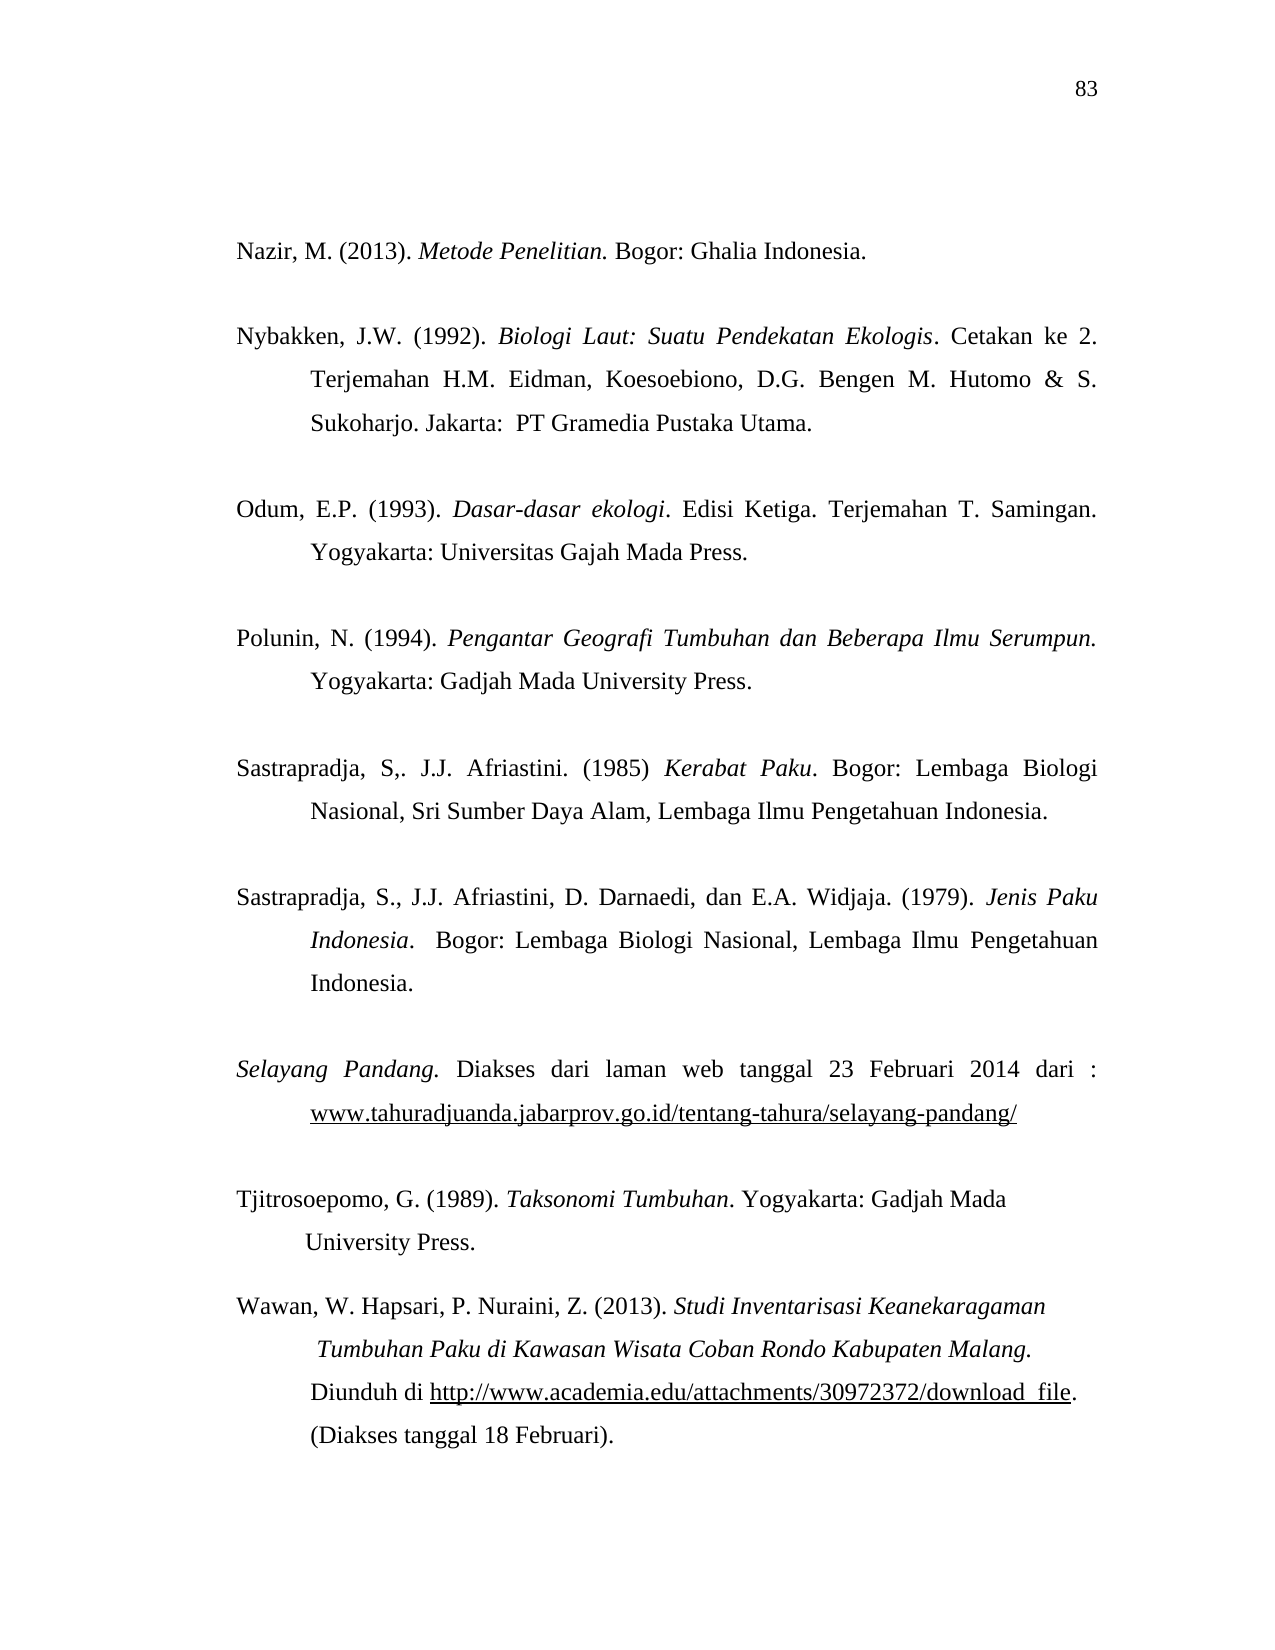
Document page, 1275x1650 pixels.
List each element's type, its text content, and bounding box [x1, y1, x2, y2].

list Sastrapradja, S., J.J. Afriastini, D. Darnaedi, dan E.A. Widjaja. (1979). Jenis Paku Indonesia. Bogor: Lembaga Biologi Nasional, Lembaga Ilmu Pengetahuan Indonesia. [236, 882, 1098, 997]
text Wawan, W. Hapsari, P. Nuraini, Z. (2013). Studi Inventarisasi Keanekaragaman [236, 1291, 1098, 1320]
list Sastrapradja, S,. J.J. Afriastini. (1985) Kerabat Paku. Bogor: Lembaga Biologi Nasional, Sri Sumber Daya Alam, Lembaga Ilmu Pengetahuan Indonesia. [236, 753, 1098, 824]
text University Press. [236, 1227, 1098, 1256]
text Nybakken, J.W. (1992). Biologi Laut: Suatu Pendekatan Ekologis. Cetakan ke 2. Terjemahan H.M. Eidman, Koesoebiono, D.G. Bengen M. Hutomo & S. Sukoharjo. Jakarta: PT Gramedia Pustaka Utama. [236, 321, 1098, 436]
list Nazir, M. (2013). Metode Penelitian. Bogor: Ghalia Indonesia. [236, 236, 1098, 265]
text Selayang Pandang. Diakses dari laman web tanggal 23 Februari 2014 dari : www.tahuradjuanda.jabarprov.go.id/tentang-tahura/selayang-pandang/ [236, 1054, 1098, 1126]
list Tjitrosoepomo, G. (1989). Taksonomi Tumbuhan. Yogyakarta: Gadjah Mada [236, 1184, 1098, 1213]
text Tumbuhan Paku di Kawasan Wisata Coban Rondo Kabupaten Malang. Diunduh di http://www.academia.edu/attachments/30972372/download_file. (Diakses tanggal 18 Februari). [310, 1334, 1098, 1449]
list Polunin, N. (1994). Pengantar Geografi Tumbuhan dan Beberapa Ilmu Serumpun. Yogyakarta: Gadjah Mada University Press. [236, 623, 1098, 695]
text Odum, E.P. (1993). Dasar-dasar ekologi. Edisi Ketiga. Terjemahan T. Samingan. Yogyakarta: Universitas Gajah Mada Press. [236, 494, 1098, 566]
